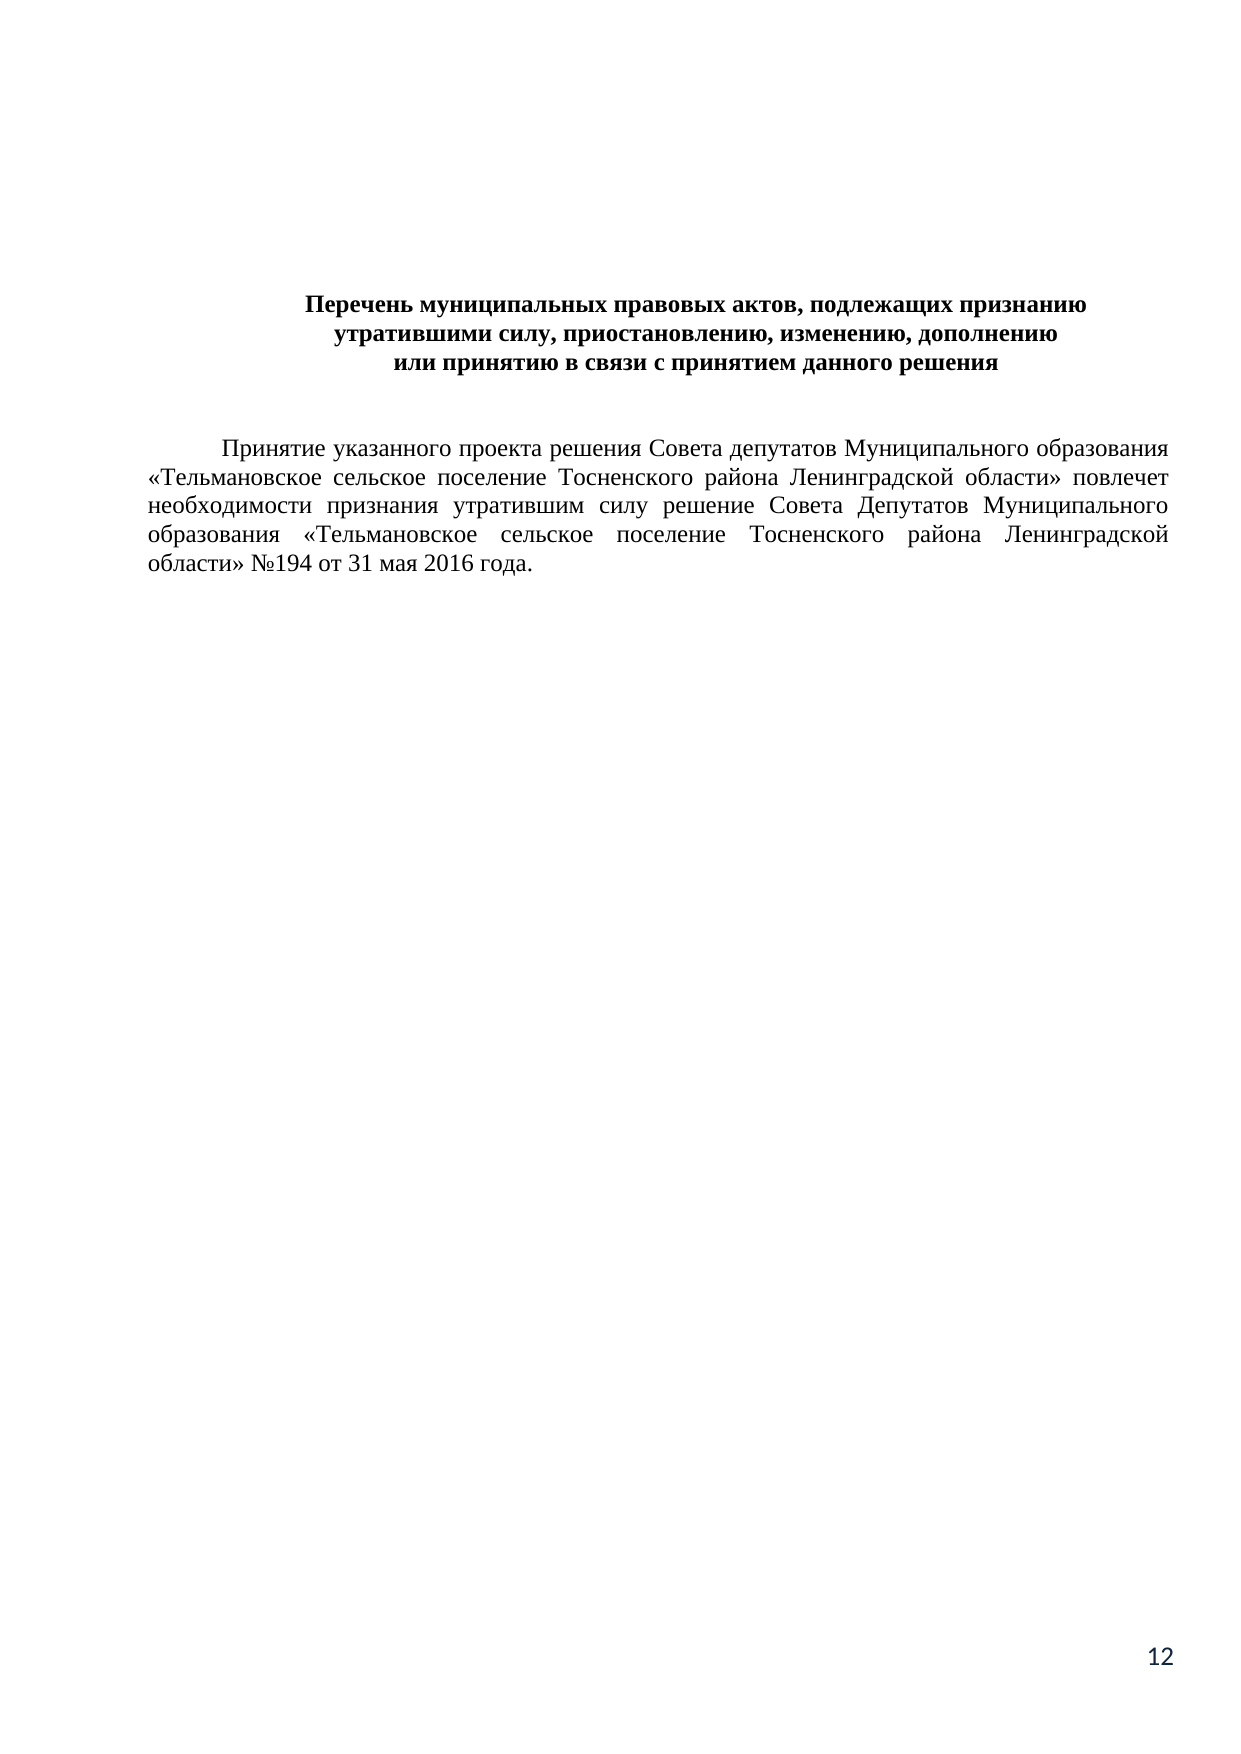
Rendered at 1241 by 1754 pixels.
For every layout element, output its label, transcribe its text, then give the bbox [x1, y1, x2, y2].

text Принятие указанного проекта решения Совета депутатов Муниципального образования «Тельмановское сельское поселение Тосненского района Ленинградской области» повлечет необходимости признания утратившим силу решение Совета Депутатов Муниципального образования «Тельмановское сельское поселение Тосненского района Ленинградской области» №194 от 31 мая 2016 года. [148, 433, 1169, 577]
text Перечень муниципальных правовых актов, подлежащих признанию [223, 289, 1169, 318]
text утратившими силу, приостановлению, изменению, дополнению [223, 318, 1169, 347]
text или принятию в связи с принятием данного решения [223, 347, 1169, 375]
